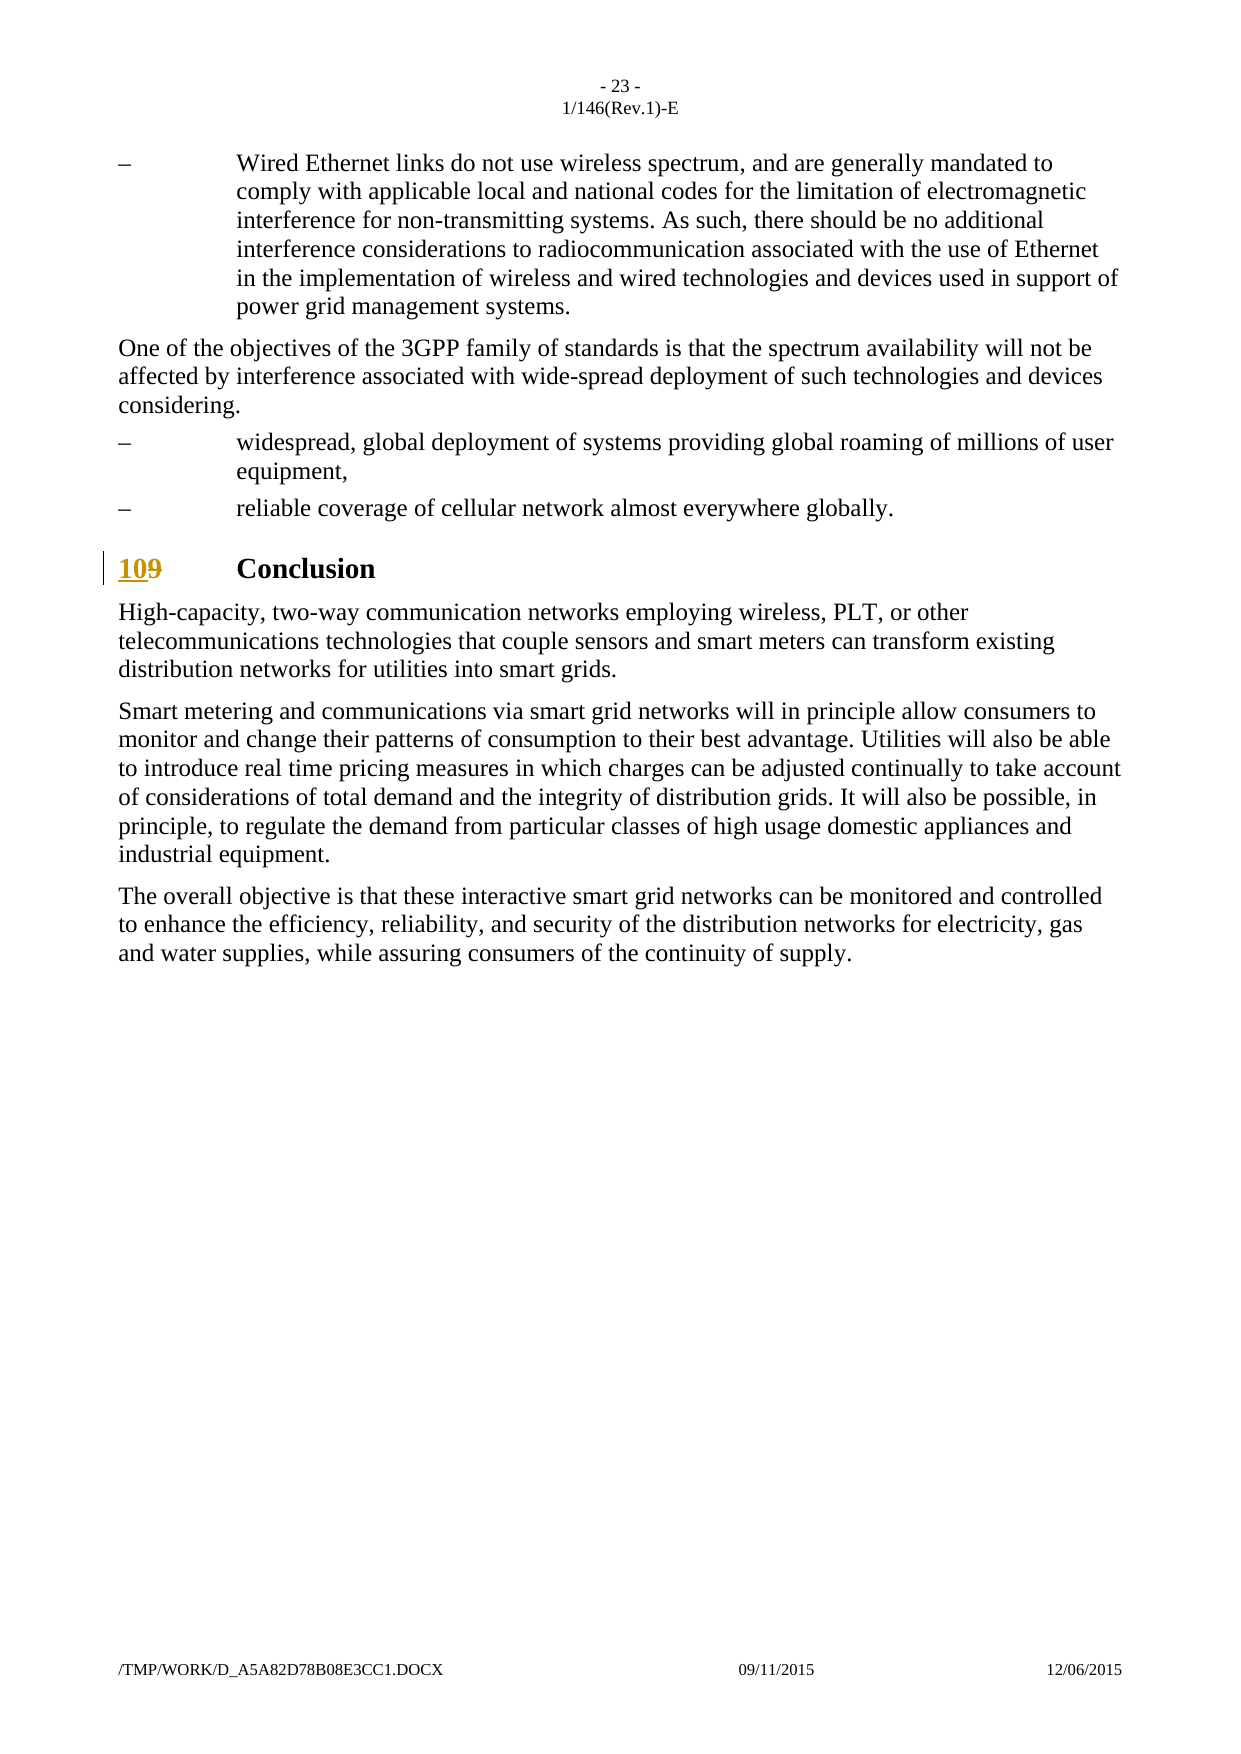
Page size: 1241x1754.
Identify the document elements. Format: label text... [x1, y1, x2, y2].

text – reliable coverage of cellular network almost everywhere globally. [118, 493, 1122, 522]
text High-capacity, two-way communication networks employing wireless, PLT, or other telecommunications technologies that couple sensors and smart meters can transform existing distribution networks for utilities into smart grids. [118, 597, 1122, 683]
text – widespread, global deployment of systems providing global roaming of millions of user equipment, [118, 427, 1122, 485]
subtitle Conclusion [118, 551, 1122, 584]
text The overall objective is that these interactive smart grid networks can be monitored and controlled to enhance the efficiency, reliability, and security of the distribution networks for electricity, gas and water supplies, while assuring consumers of the continuity of supply. [118, 881, 1122, 967]
text One of the objectives of the 3GPP family of standards is that the spectrum availability will not be affected by interference associated with wide-spread deployment of such technologies and devices considering. [118, 333, 1122, 419]
text – Wired Ethernet links do not use wireless spectrum, and are generally mandated to comply with applicable local and national codes for the limitation of electromagnetic interference for non-transmitting systems. As such, there should be no additional interference considerations to radiocommunication associated with the use of Ethernet in the implementation of wireless and wired technologies and devices used in support of power grid management systems. [118, 148, 1122, 320]
text Smart metering and communications via smart grid networks will in principle allow consumers to monitor and change their patterns of consumption to their best advantage. Utilities will also be able to introduce real time pricing measures in which charges can be adjusted continually to take account of considerations of total demand and the integrity of distribution grids. It will also be possible, in principle, to regulate the demand from particular classes of high usage domestic appliances and industrial equipment. [118, 696, 1122, 868]
